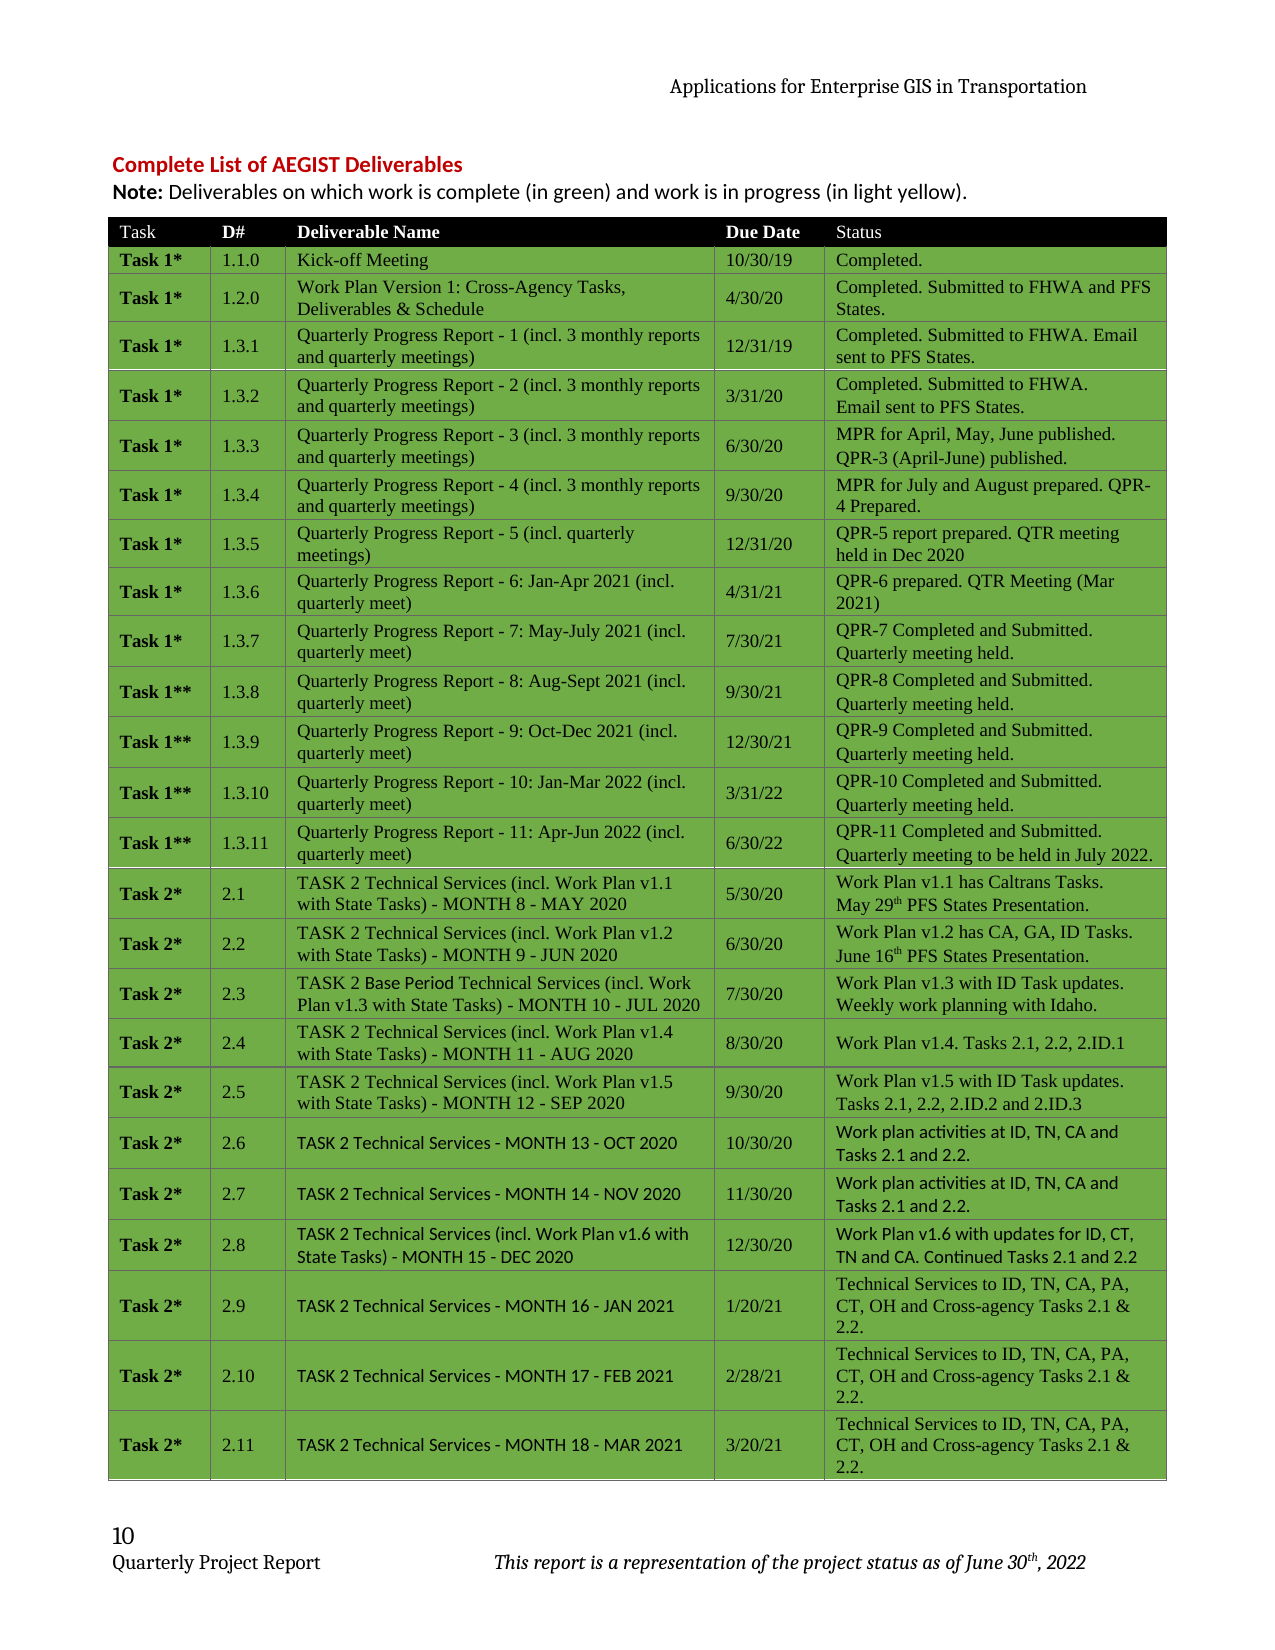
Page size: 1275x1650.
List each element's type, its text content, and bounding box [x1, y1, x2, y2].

table_cell TASK 2 Technical Services - MONTH 14 - NOV 2020 [286, 1169, 714, 1219]
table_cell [825, 1411, 1166, 1479]
table_cell Task 1* [109, 421, 210, 470]
table_cell 6/30/20 [715, 421, 824, 470]
table_cell Work Plan v1.6 with updates for ID, CT, TN and CA. Continued Tasks 2.1 and 2.2 [825, 1220, 1166, 1270]
table_cell 12/31/19 [715, 322, 824, 369]
table_cell Work Plan v1.3 with ID Task updates. Weekly work planning with Idaho. [825, 969, 1166, 1018]
table_header Status [825, 218, 1166, 246]
table_cell Task 2* [109, 1019, 210, 1066]
table_cell 12/30/21 [715, 717, 824, 767]
table_cell QPR-5 report prepared. QTR meeting held in Dec 2020 [825, 520, 1166, 567]
table_cell 2.1 [211, 869, 285, 918]
table_cell TASK 2 Technical Services - MONTH 16 - JAN 2021 [286, 1271, 714, 1340]
table_cell 4/30/20 [715, 274, 824, 321]
table_cell Task 2* [109, 1411, 210, 1479]
table_cell Quarterly Progress Report - 5 (incl. quarterly meetings) [286, 520, 714, 567]
table_cell TASK 2 Technical Services (incl. Work Plan v1.4 with State Tasks) - MONTH 11 - AUG 2020 [286, 1019, 714, 1066]
table_cell 1.2.0 [211, 274, 285, 321]
table_cell 6/30/22 [715, 818, 824, 867]
table_cell 2/28/21 [715, 1341, 824, 1410]
table_cell Quarterly Progress Report - 10: Jan-Mar 2022 (incl. quarterly meet) [286, 768, 714, 817]
table_cell TASK 2 Base Period Technical Services (incl. Work Plan v1.3 with State Tasks) - MONTH 10 - JUL 2020 [286, 969, 714, 1018]
table_cell 1.3.9 [211, 717, 285, 767]
table_cell 1.3.11 [211, 818, 285, 867]
table_cell Task 2* [109, 919, 210, 968]
table_cell TASK 2 Technical Services (incl. Work Plan v1.5 with State Tasks) - MONTH 12 - SEP 2020 [286, 1068, 714, 1117]
table_cell Work Plan v1.1 has Caltrans Tasks. May 29th PFS States Presentation. [825, 869, 1166, 918]
table_cell Technical Services to ID, TN, CA, PA, CT, OH and Cross-agency Tasks 2.1 & 2.2. [825, 1271, 1166, 1340]
table_cell Task 1** [109, 717, 210, 767]
table_cell Task 2* [109, 1169, 210, 1219]
table_cell QPR-7 Completed and Submitted. Quarterly meeting held. [825, 616, 1166, 666]
table_cell 3/31/22 [715, 768, 824, 817]
table_cell Kick-off Meeting [286, 247, 714, 273]
table_cell TASK 2 Technical Services (incl. Work Plan v1.1 with State Tasks) - MONTH 8 - MAY 2020 [286, 869, 714, 918]
table_cell 4/31/21 [715, 568, 824, 615]
table_cell 2.3 [211, 969, 285, 1018]
table_cell Quarterly Progress Report - 7: May-July 2021 (incl. quarterly meet) [286, 616, 714, 666]
table_cell 10/30/19 [715, 247, 824, 273]
table_cell 3/20/21 [715, 1411, 824, 1479]
table_cell 2.11 [211, 1411, 285, 1479]
table_cell 2.10 [211, 1341, 285, 1410]
table_cell Quarterly Progress Report - 1 (incl. 3 monthly reports and quarterly meetings) [286, 322, 714, 369]
table_cell MPR for July and August prepared. QPR-4 Prepared. [825, 471, 1166, 519]
table_cell 1.3.7 [211, 616, 285, 666]
table_cell 5/30/20 [715, 869, 824, 918]
table_header Deliverable Name [286, 218, 714, 246]
table_header Task [109, 218, 210, 246]
table_cell Task 1* [109, 616, 210, 666]
table_cell Work Plan Version 1: Cross-Agency Tasks, Deliverables & Schedule [286, 274, 714, 321]
table_cell MPR for April, May, June published. QPR-3 (April-June) published. [825, 421, 1166, 470]
table_cell Quarterly Progress Report - 3 (incl. 3 monthly reports and quarterly meetings) [286, 421, 714, 470]
table_cell TASK 2 Technical Services - MONTH 18 - MAR 2021 [286, 1411, 714, 1479]
table_cell 1.3.6 [211, 568, 285, 615]
table_cell Task 1** [109, 667, 210, 716]
table_cell 1.3.1 [211, 322, 285, 369]
table_cell TASK 2 Technical Services - MONTH 17 - FEB 2021 [286, 1341, 714, 1410]
table_cell QPR-6 prepared. QTR Meeting (Mar 2021) [825, 568, 1166, 615]
table_cell Completed. Submitted to FHWA. Email sent to PFS States. [825, 322, 1166, 369]
table_cell Quarterly Progress Report - 8: Aug-Sept 2021 (incl. quarterly meet) [286, 667, 714, 716]
table_header Due Date [715, 218, 824, 246]
table_cell Task 1** [109, 818, 210, 867]
table_cell 1.3.8 [211, 667, 285, 716]
table_cell Quarterly Progress Report - 9: Oct-Dec 2021 (incl. quarterly meet) [286, 717, 714, 767]
table_cell Task 1* [109, 471, 210, 519]
table_cell Task 2* [109, 869, 210, 918]
table_cell TASK 2 Technical Services (incl. Work Plan v1.6 with State Tasks) - MONTH 15 - DEC 2020 [286, 1220, 714, 1270]
table_cell 2.2 [211, 919, 285, 968]
table_cell Task 1* [109, 371, 210, 420]
table_cell Work Plan v1.5 with ID Task updates. Tasks 2.1, 2.2, 2.ID.2 and 2.ID.3 [825, 1068, 1166, 1117]
table_cell 9/30/21 [715, 667, 824, 716]
table_cell 11/30/20 [715, 1169, 824, 1219]
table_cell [825, 1341, 1166, 1410]
table_cell 7/30/20 [715, 969, 824, 1018]
table_cell 1.1.0 [211, 247, 285, 273]
table_cell 12/31/20 [715, 520, 824, 567]
table_cell QPR-8 Completed and Submitted. Quarterly meeting held. [825, 667, 1166, 716]
table_cell Task 1** [109, 768, 210, 817]
table_cell 1.3.3 [211, 421, 285, 470]
table_cell Completed. Submitted to FHWA. Email sent to PFS States. [825, 371, 1166, 420]
table_cell 2.8 [211, 1220, 285, 1270]
table_cell 1.3.10 [211, 768, 285, 817]
table_cell Quarterly Progress Report - 11: Apr-Jun 2022 (incl. quarterly meet) [286, 818, 714, 867]
table_cell Task 2* [109, 1220, 210, 1270]
table_cell Completed. [825, 247, 1166, 273]
table_cell TASK 2 Technical Services (incl. Work Plan v1.2 with State Tasks) - MONTH 9 - JUN 2020 [286, 919, 714, 968]
text Note: Deliverables on which work is complete (in green) and work is in progress (in light yellow). [112, 178, 1162, 205]
table_cell 3/31/20 [715, 371, 824, 420]
table_cell 2.6 [211, 1118, 285, 1168]
table_cell 9/30/20 [715, 471, 824, 519]
table_cell Task 2* [109, 969, 210, 1018]
text Complete List of AEGIST Deliverables [112, 150, 1162, 178]
table_header D# [211, 218, 285, 246]
table_cell QPR-9 Completed and Submitted. Quarterly meeting held. [825, 717, 1166, 767]
table_cell Work Plan v1.2 has CA, GA, ID Tasks. June 16th PFS States Presentation. [825, 919, 1166, 968]
table_cell Work plan activities at ID, TN, CA and Tasks 2.1 and 2.2. [825, 1118, 1166, 1168]
table_cell 1.3.5 [211, 520, 285, 567]
table_cell Task 1* [109, 274, 210, 321]
table_cell 1.3.2 [211, 371, 285, 420]
table_cell 2.4 [211, 1019, 285, 1066]
table_cell Quarterly Progress Report - 2 (incl. 3 monthly reports and quarterly meetings) [286, 371, 714, 420]
table_cell Task 2* [109, 1118, 210, 1168]
table_cell Quarterly Progress Report - 4 (incl. 3 monthly reports and quarterly meetings) [286, 471, 714, 519]
table_cell QPR-11 Completed and Submitted. Quarterly meeting to be held in July 2022. [825, 818, 1166, 867]
table_cell Quarterly Progress Report - 6: Jan-Apr 2021 (incl. quarterly meet) [286, 568, 714, 615]
table_cell Task 1* [109, 247, 210, 273]
table_cell QPR-10 Completed and Submitted. Quarterly meeting held. [825, 768, 1166, 817]
table_cell Work plan activities at ID, TN, CA and Tasks 2.1 and 2.2. [825, 1169, 1166, 1219]
table_cell 1/20/21 [715, 1271, 824, 1340]
table_cell 8/30/20 [715, 1019, 824, 1066]
table_cell 10/30/20 [715, 1118, 824, 1168]
table_cell 12/30/20 [715, 1220, 824, 1270]
table_cell TASK 2 Technical Services - MONTH 13 - OCT 2020 [286, 1118, 714, 1168]
table_cell Task 2* [109, 1068, 210, 1117]
table_cell 1.3.4 [211, 471, 285, 519]
table_cell 2.7 [211, 1169, 285, 1219]
table_cell 2.9 [211, 1271, 285, 1340]
table_cell Completed. Submitted to FHWA and PFS States. [825, 274, 1166, 321]
table_cell 7/30/21 [715, 616, 824, 666]
table_cell 6/30/20 [715, 919, 824, 968]
table_cell Task 2* [109, 1341, 210, 1410]
table_cell 9/30/20 [715, 1068, 824, 1117]
table_cell Task 2* [109, 1271, 210, 1340]
table_cell Task 1* [109, 520, 210, 567]
table_cell Work Plan v1.4. Tasks 2.1, 2.2, 2.ID.1 [825, 1019, 1166, 1066]
table_cell 2.5 [211, 1068, 285, 1117]
table_cell Task 1* [109, 322, 210, 369]
table_cell Task 1* [109, 568, 210, 615]
